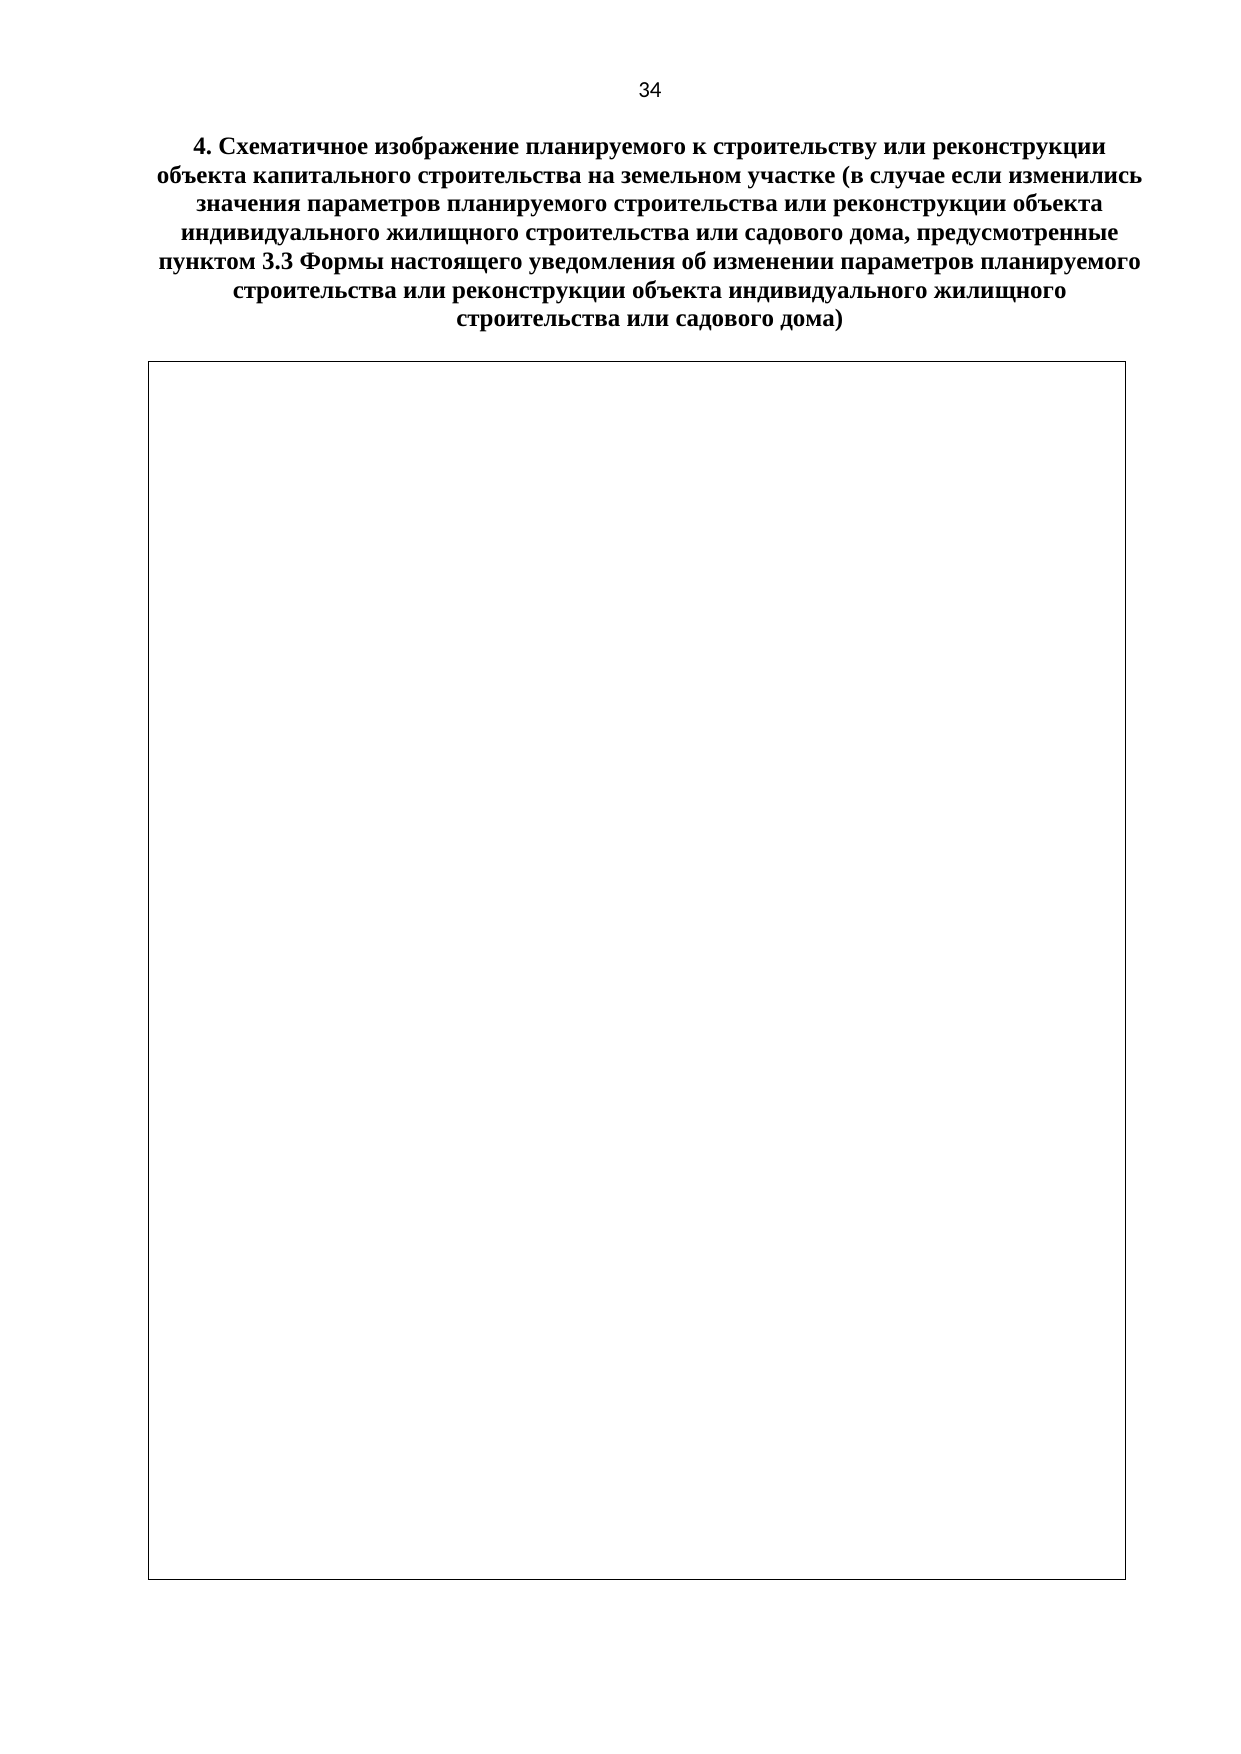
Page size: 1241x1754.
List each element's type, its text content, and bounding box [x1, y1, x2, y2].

text 4. Схематичное изображение планируемого к строительству или реконструкции объекта капитального строительства на земельном участке (в случае если изменились значения параметров планируемого строительства или реконструкции объекта индивидуального жилищного строительства или садового дома, предусмотренные пунктом 3.3 Формы настоящего уведомления об изменении параметров планируемого строительства или реконструкции объекта индивидуального жилищного строительства или садового дома) [148, 131, 1152, 332]
table_header [149, 362, 1125, 1578]
